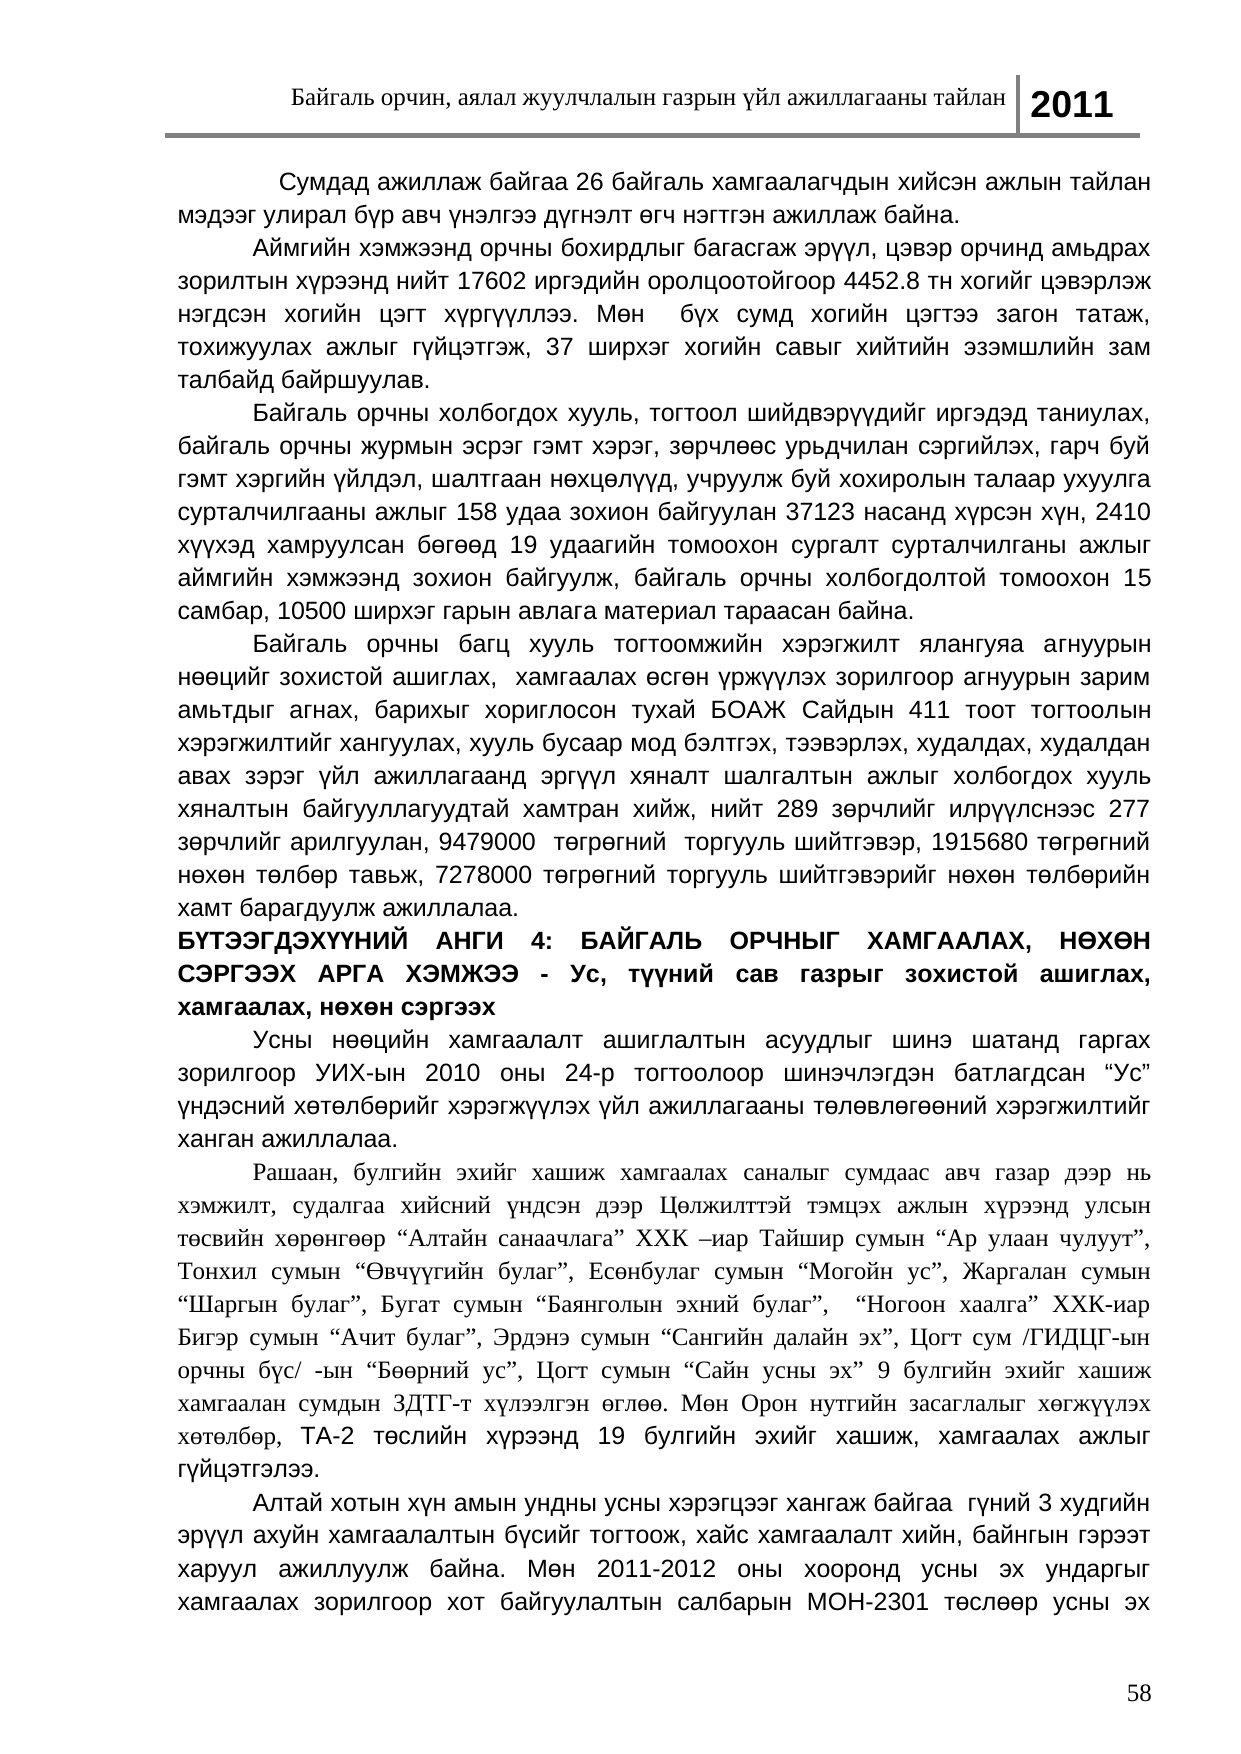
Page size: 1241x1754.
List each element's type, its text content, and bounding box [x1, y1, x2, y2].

text Байгаль орчны багц хууль тогтоомжийн хэрэгжилт ялангуяа агнуурын нөөцийг зохистой ашиглах, хамгаалах өсгөн үржүүлэх зорилгоор агнуурын зарим амьтдыг агнах, барихыг хориглосон тухай БОАЖ Сайдын 411 тоот тогтоолын хэрэгжилтийг хангуулах, хууль бусаар мод бэлтгэх, тээвэрлэх, худалдах, худалдан авах зэрэг үйл ажиллагаанд эргүүл хяналт шалгалтын ажлыг холбогдох хууль хяналтын байгууллагуудтай хамтран хийж, нийт 289 зөрчлийг илрүүлснээс 277 зөрчлийг арилгуулан, 9479000 төгрөгний торгууль шийтгэвэр, 1915680 төгрөгний нөхөн төлбөр тавьж, 7278000 төгрөгний торгууль шийтгэвэрийг нөхөн төлбөрийн хамт барагдуулж ажиллалаа. [177, 629, 1152, 922]
text Аймгийн хэмжээнд орчны бохирдлыг багасгаж эрүүл, цэвэр орчинд амьдрах зорилтын хүрээнд нийт 17602 иргэдийн оролцоотойгоор 4452.8 тн хогийг цэвэрлэж нэгдсэн хогийн цэгт хүргүүллээ. Мөн бүх сумд хогийн цэгтээ загон татаж, тохижуулах ажлыг гүйцэтгэж, 37 ширхэг хогийн савыг хийтийн эзэмшлийн зам талбайд байршуулав. [177, 233, 1152, 393]
text Сумдад ажиллаж байгаа 26 байгаль хамгаалагчдын хийсэн ажлын тайлан мэдээг улирал бүр авч үнэлгээ дүгнэлт өгч нэгтгэн ажиллаж байна. [177, 167, 1152, 228]
text Байгаль орчны холбогдох хууль, тогтоол шийдвэрүүдийг иргэдэд таниулах, байгаль орчны журмын эсрэг гэмт хэрэг, зөрчлөөс урьдчилан сэргийлэх, гарч буй гэмт хэргийн үйлдэл, шалтгаан нөхцөлүүд, учруулж буй хохиролын талаар ухуулга сурталчилгааны ажлыг 158 удаа зохион байгуулан 37123 насанд хүрсэн хүн, 2410 хүүхэд хамруулсан бөгөөд 19 удаагийн томоохон сургалт сурталчилганы ажлыг аймгийн хэмжээнд зохион байгуулж, байгаль орчны холбогдолтой томоохон 15 самбар, 10500 ширхэг гарын авлага материал тараасан байна. [177, 398, 1152, 624]
text Усны нөөцийн хамгаалалт ашиглалтын асуудлыг шинэ шатанд гаргах зорилгоор УИХ-ын 2010 оны 24-р тогтоолоор шинэчлэгдэн батлагдсан “Ус” үндэсний хөтөлбөрийг хэрэгжүүлэх үйл ажиллагааны төлөвлөгөөний хэрэгжилтийг ханган ажиллалаа. [177, 1025, 1152, 1153]
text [177, 1487, 1152, 1615]
text БҮТЭЭГДЭХҮҮНИЙ АНГИ 4: БАЙГАЛЬ ОРЧНЫГ ХАМГААЛАХ, НӨХӨН СЭРГЭЭХ АРГА ХЭМЖЭЭ - Ус, түүний сав газрыг зохистой ашиглах, хамгаалах, нөхөн сэргээх [177, 926, 1152, 1021]
text Рашаан, булгийн эхийг хашиж хамгаалах саналыг сумдаас авч газар дээр нь хэмжилт, судалгаа хийсний үндсэн дээр Цөлжилттэй тэмцэх ажлын хүрээнд улсын төсвийн хөрөнгөөр “Алтайн санаачлага” ХХК –иар Тайшир сумын “Ар улаан чулуут”, Тонхил сумын “Өвчүүгийн булаг”, Есөнбулаг сумын “Могойн ус”, Жаргалан сумын “Шаргын булаг”, Бугат сумын “Баянголын эхний булаг”, “Ногоон хаалга” ХХК-иар Бигэр сумын “Ачит булаг”, Эрдэнэ сумын “Сангийн далайн эх”, Цогт сум /ГИДЦГ-ын орчны бүс/ -ын “Бөөрний ус”, Цогт сумын “Сайн усны эх” 9 булгийн эхийг хашиж хамгаалан сумдын ЗДТГ-т хүлээлгэн өглөө. Мөн Орон нутгийн засаглалыг хөгжүүлэх хөтөлбөр, ТА-2 төслийн хүрээнд 19 булгийн эхийг хашиж, хамгаалах ажлыг гүйцэтгэлээ. [177, 1157, 1152, 1483]
